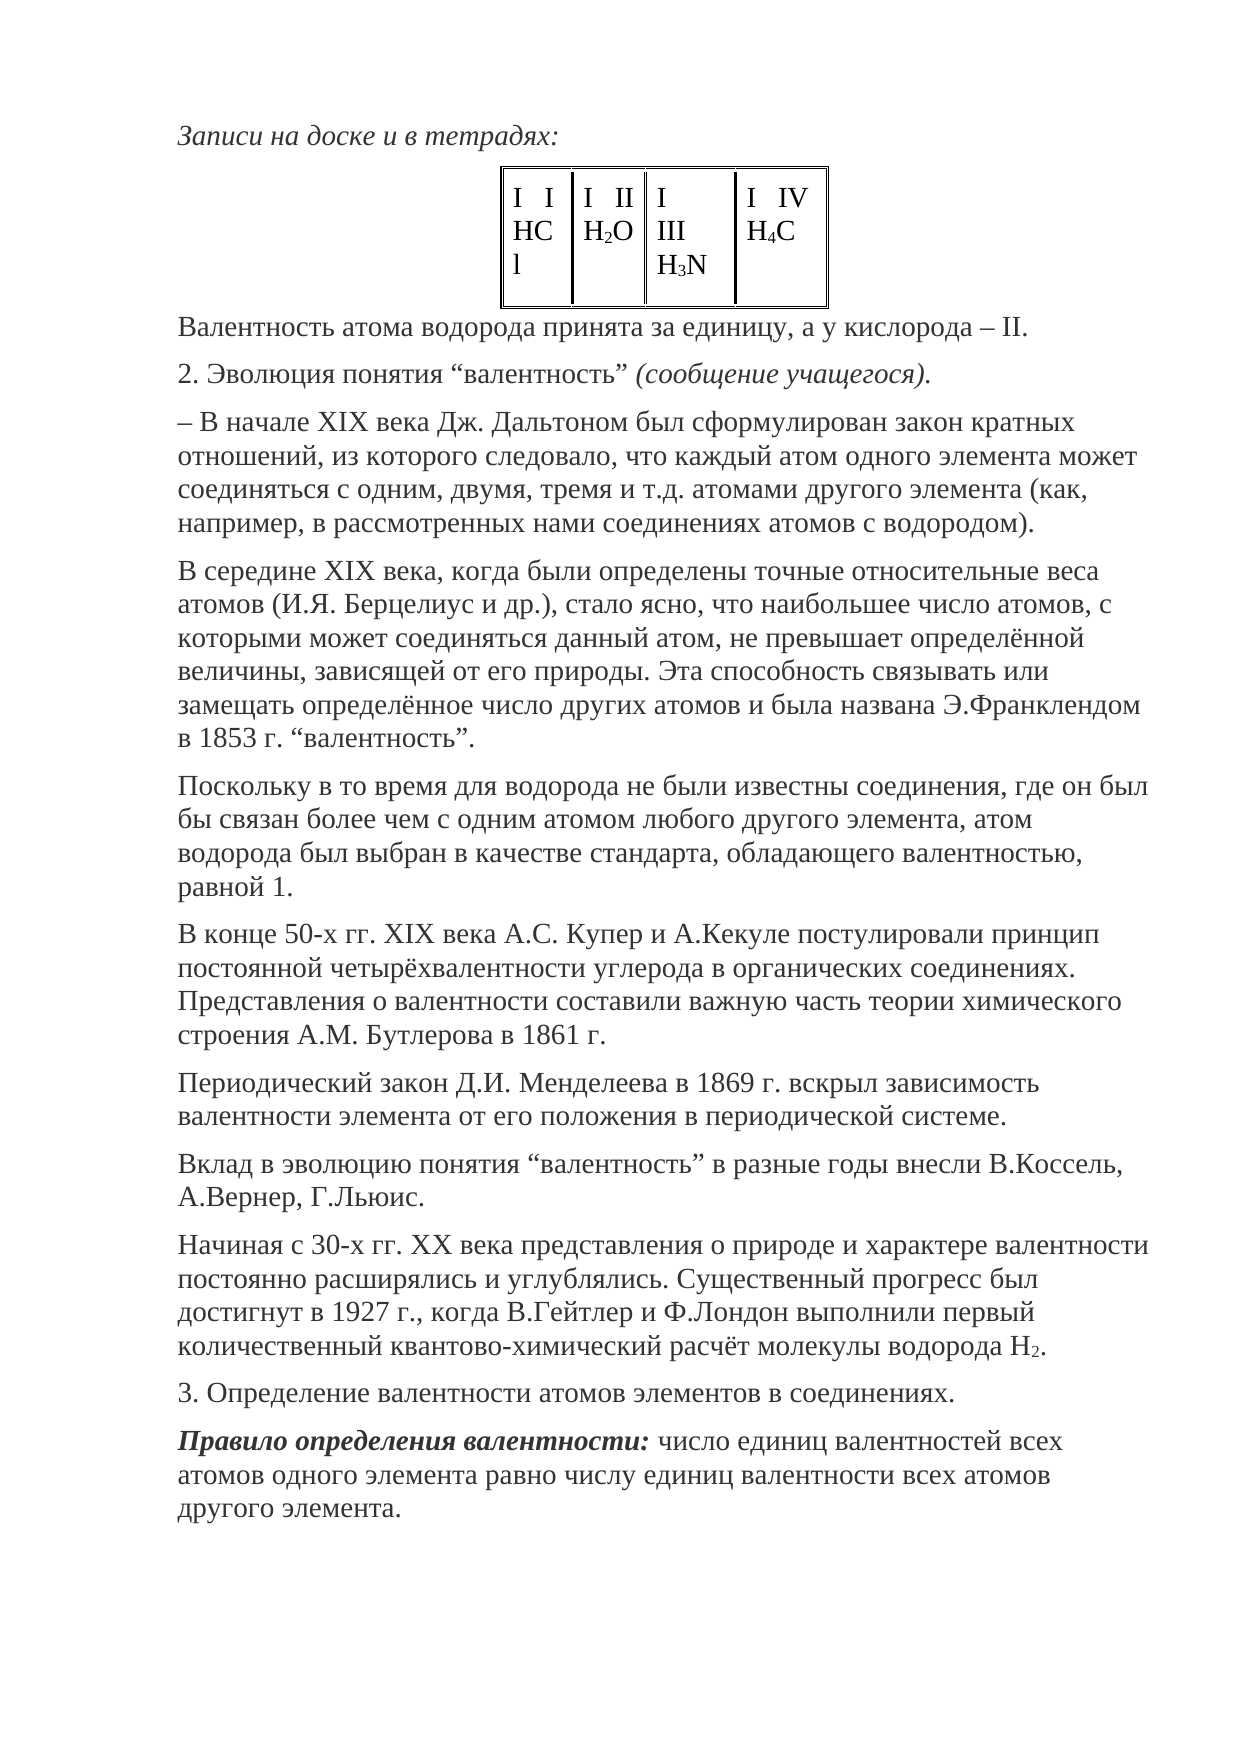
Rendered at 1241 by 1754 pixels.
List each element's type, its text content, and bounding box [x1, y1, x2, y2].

text Поскольку в то время для водорода не были известны соединения, где он был бы связан более чем с одним атомом любого другого элемента, атом водорода был выбран в качестве стандарта, обладающего валентностью, равной 1. [177, 768, 1152, 902]
text Записи на доске и в тетрадях: [177, 118, 1152, 152]
table_header I III H3N [646, 169, 735, 306]
text В середине XIX века, когда были определены точные относительные веса атомов (И.Я. Берцелиус и др.), стало ясно, что наибольшее число атомов, с которыми может соединяться данный атом, не превышает определённой величины, зависящей от его природы. Эта способность связывать или замещать определённое число других атомов и была названа Э.Франклендом в 1853 г. “валентность”. [177, 553, 1152, 754]
text Периодический закон Д.И. Менделеева в 1869 г. вскрыл зависимость валентности элемента от его положения в периодической системе. [177, 1065, 1152, 1132]
text 2. Эволюция понятия “валентность” (сообщение учащегося). [177, 357, 1152, 390]
table_header I I HCl [502, 167, 572, 306]
table_header I IV H4C [735, 169, 826, 306]
text – В начале XIX века Дж. Дальтоном был сформулирован закон кратных отношений, из которого следовало, что каждый атом одного элемента может соединяться с одним, двумя, тремя и т.д. атомами другого элемента (как, например, в рассмотренных нами соединениях атомов с водородом). [177, 404, 1152, 538]
table_header I II H2O [572, 169, 646, 306]
text Правило определения валентности: число единиц валентностей всех атомов одного элемента равно числу единиц валентности всех атомов другого элемента. [177, 1423, 1152, 1524]
text Начиная с 30-х гг. XX века представления о природе и характере валентности постоянно расширялись и углублялись. Существенный прогресс был достигнут в 1927 г., когда В.Гейтлер и Ф.Лондон выполнили первый количественный квантово-химический расчёт молекулы водорода H2. [177, 1227, 1152, 1361]
text Валентность атома водорода принята за единицу, а у кислорода – II. [177, 309, 1152, 342]
text 3. Определение валентности атомов элементов в соединениях. [177, 1376, 1152, 1409]
text Вклад в эволюцию понятия “валентность” в разные годы внесли В.Коссель, А.Вернер, Г.Льюис. [177, 1146, 1152, 1213]
text В конце 50-х гг. XIX вeка А.С. Купер и А.Кекуле постулировали принцип постоянной четырёхвалентности углерода в органических соединениях. Представления о валентности составили важную часть теории химического строения А.М. Бутлерова в 1861 г. [177, 916, 1152, 1051]
